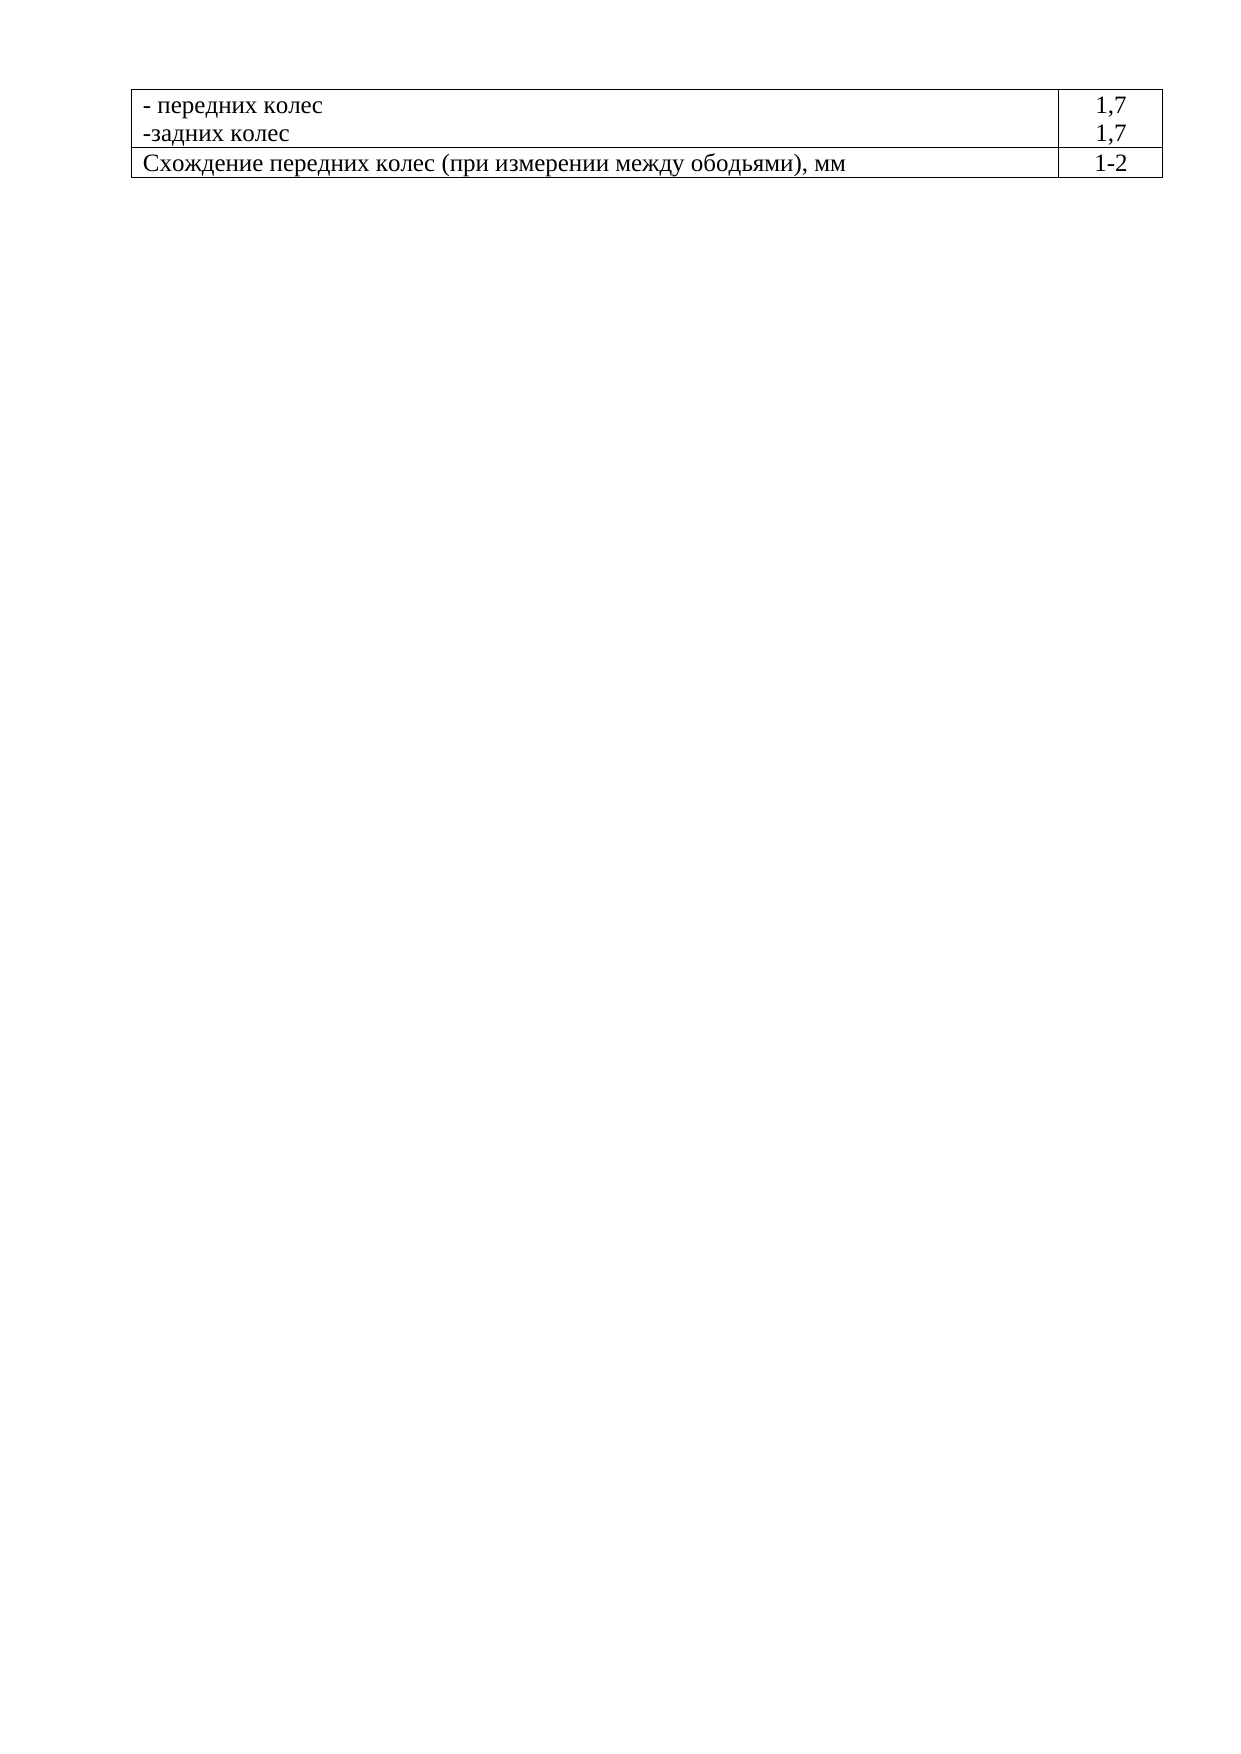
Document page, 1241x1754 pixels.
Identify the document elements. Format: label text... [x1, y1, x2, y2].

table_cell 1-2 [1059, 148, 1162, 177]
table_cell 1,7 1,7 [1059, 90, 1162, 147]
table_cell Схождение передних колес (при измерении между ободьями), мм [132, 148, 1058, 177]
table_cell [132, 90, 1058, 147]
